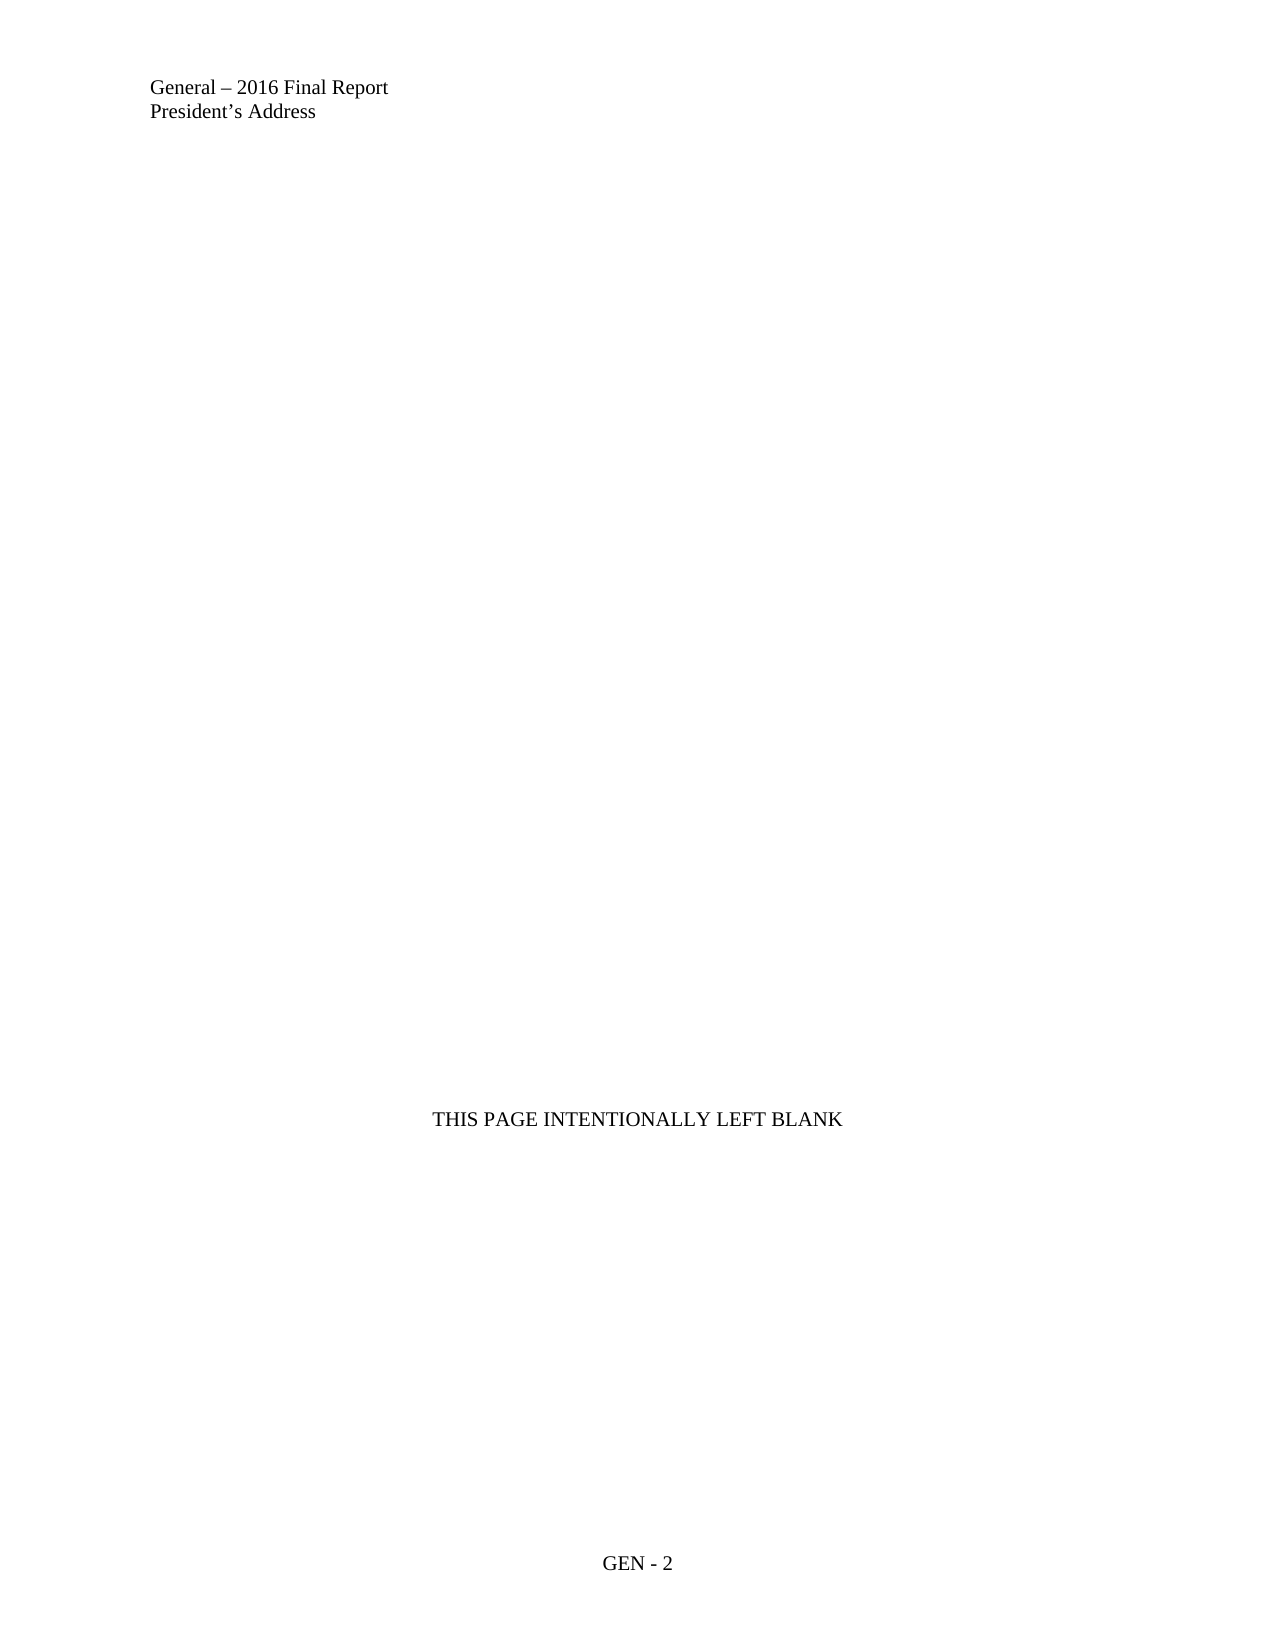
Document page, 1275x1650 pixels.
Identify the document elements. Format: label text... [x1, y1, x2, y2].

text THIS PAGE INTENTIONALLY LEFT BLANK [150, 1107, 1125, 1131]
